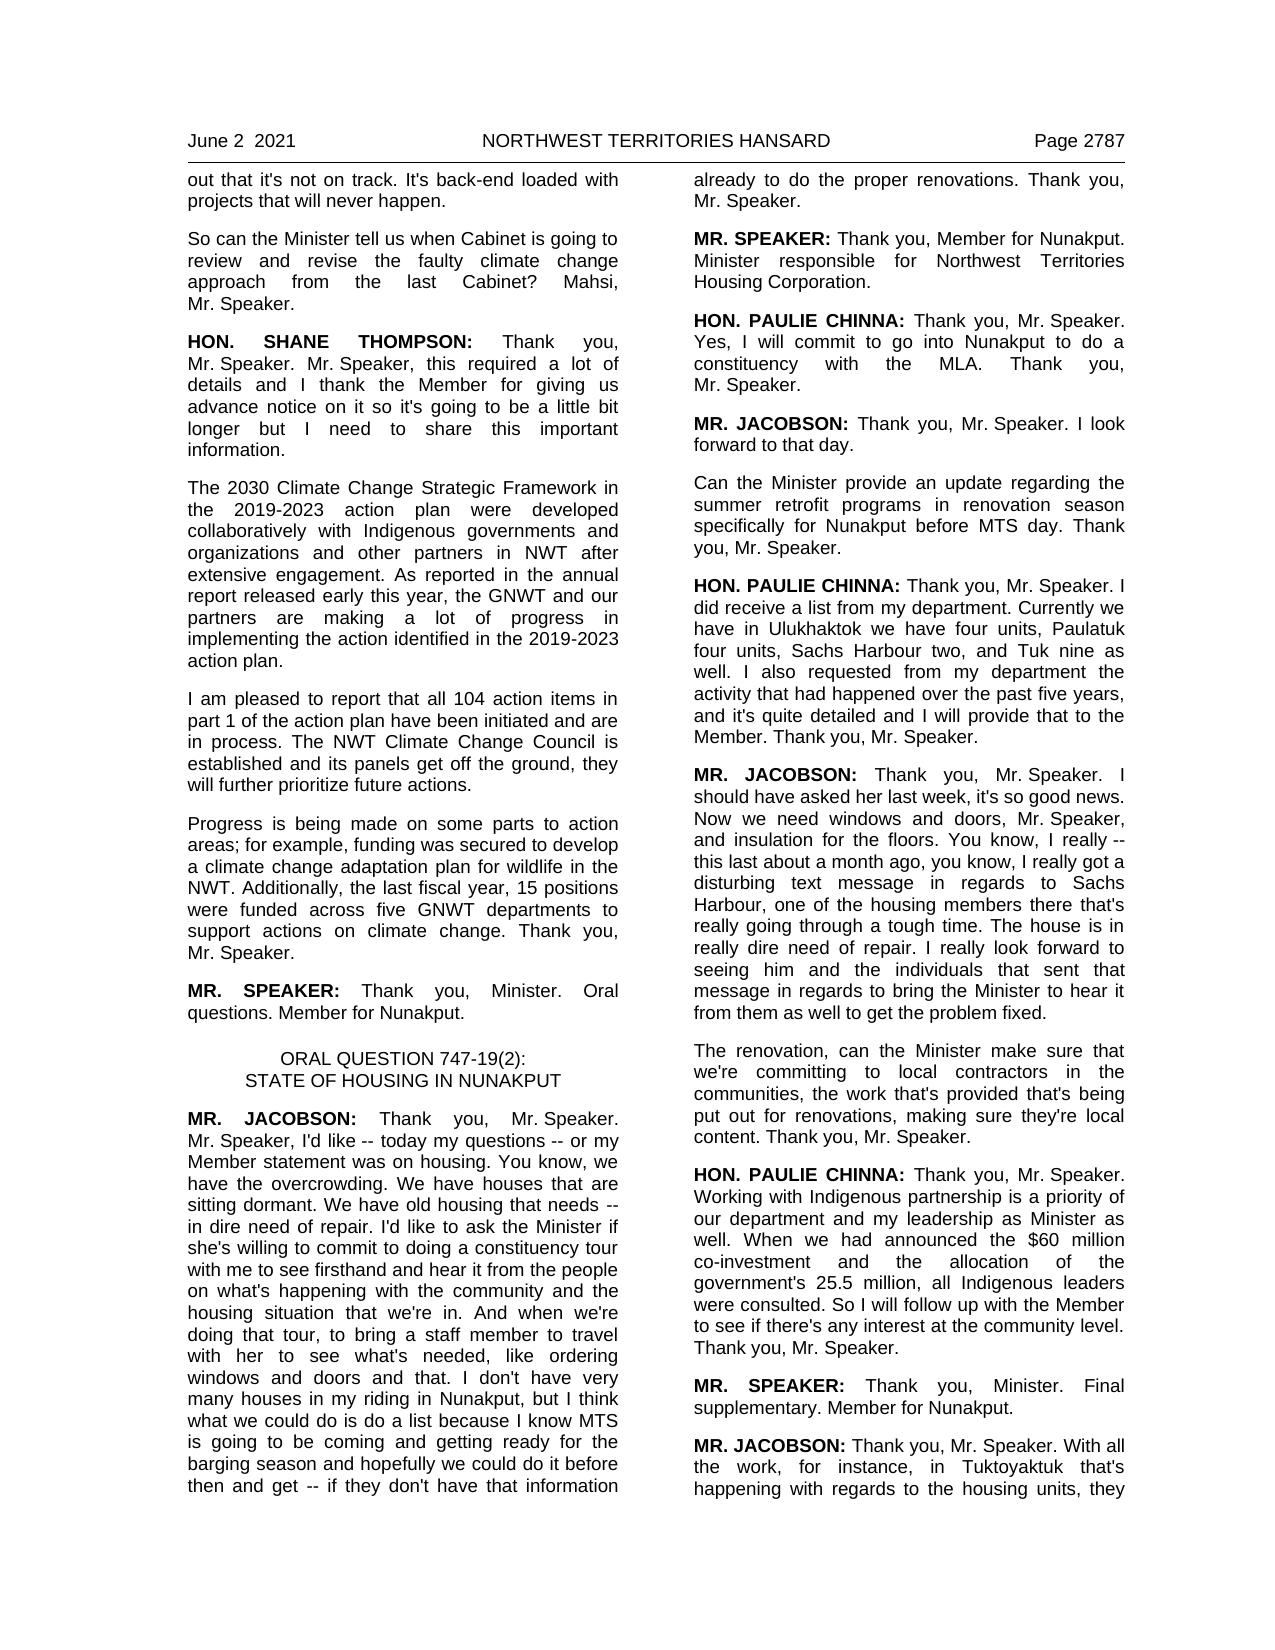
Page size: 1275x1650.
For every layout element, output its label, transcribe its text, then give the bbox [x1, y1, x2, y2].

text Progress is being made on some parts to action areas; for example, funding was secured to develop a climate change adaptation plan for wildlife in the NWT. Additionally, the last fiscal year, 15 positions were funded across five GNWT departments to support actions on climate change. Thank you, Mr. Speaker. [187, 812, 619, 963]
text The renovation, can the Minister make sure that we're committing to local contractors in the communities, the work that's provided that's being put out for renovations, making sure they're local content. Thank you, Mr. Speaker. [694, 1040, 1125, 1147]
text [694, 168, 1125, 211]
text Can the Minister provide an update regarding the summer retrofit programs in renovation season specifically for Nunakput before MTS day. Thank you, Mr. Speaker. [694, 472, 1125, 558]
text MR. SPEAKER: Thank you, Minister. Final supplementary. Member for Nunakput. [694, 1375, 1125, 1418]
subtitle Oral Question 747-19(2): State of Housing in Nunakput [187, 1048, 619, 1091]
text MR. JACOBSON: Thank you, Mr. Speaker. I look forward to that day. [694, 412, 1125, 456]
text So can the Minister tell us when Cabinet is going to review and revise the faulty climate change approach from the last Cabinet? Mahsi, Mr. Speaker. [187, 228, 619, 314]
text HON. PAULIE CHINNA: Thank you, Mr. Speaker. I did receive a list from my department. Currently we have in Ulukhaktok we have four units, Paulatuk four units, Sachs Harbour two, and Tuk nine as well. I also requested from my department the activity that had happened over the past five years, and it's quite detailed and I will provide that to the Member. Thank you, Mr. Speaker. [694, 575, 1125, 748]
text The 2030 Climate Change Strategic Framework in the 2019-2023 action plan were developed collaboratively with Indigenous governments and organizations and other partners in NWT after extensive engagement. As reported in the annual report released early this year, the GNWT and our partners are making a lot of progress in implementing the action identified in the 2019-2023 action plan. [187, 477, 619, 671]
text HON. PAULIE CHINNA: Thank you, Mr. Speaker. Working with Indigenous partnership is a priority of our department and my leadership as Minister as well. When we had announced the $60 million co-investment and the allocation of the government's 25.5 million, all Indigenous leaders were consulted. So I will follow up with the Member to see if there's any interest at the community level. Thank you, Mr. Speaker. [694, 1164, 1125, 1358]
text I am pleased to report that all 104 action items in part 1 of the action plan have been initiated and are in process. The NWT Climate Change Council is established and its panels get off the ground, they will further prioritize future actions. [187, 688, 619, 796]
text MR. SPEAKER: Thank you, Member for Nunakput. Minister responsible for Northwest Territories Housing Corporation. [694, 228, 1125, 293]
text HON. SHANE THOMPSON: Thank you, Mr. Speaker. Mr. Speaker, this required a lot of details and I thank the Member for giving us advance notice on it so it's going to be a little bit longer but I need to share this important information. [187, 331, 619, 460]
text MR. SPEAKER: Thank you, Minister. Oral questions. Member for Nunakput. [187, 980, 619, 1023]
text MR. JACOBSON: Thank you, Mr. Speaker. I should have asked her last week, it's so good news. Now we need windows and doors, Mr. Speaker, and insulation for the floors. You know, I really -- this last about a month ago, you know, I really got a disturbing text message in regards to Sachs Harbour, one of the housing members there that's really going through a tough time. The house is in really dire need of repair. I really look forward to seeing him and the individuals that sent that message in regards to bring the Minister to hear it from them as well to get the problem fixed. [694, 764, 1125, 1023]
text MR. JACOBSON: Thank you, Mr. Speaker. Mr. Speaker, I'd like -- today my questions -- or my Member statement was on housing. You know, we have the overcrowding. We have houses that are sitting dormant. We have old housing that needs -- in dire need of repair. I'd like to ask the Minister if she's willing to commit to doing a constituency tour with me to see firsthand and hear it from the people on what's happening with the community and the housing situation that we're in. And when we're doing that tour, to bring a staff member to travel with her to see what's needed, like ordering windows and doors and that. I don't have very many houses in my riding in Nunakput, but I think what we could do is do a list because I know MTS is going to be coming and getting ready for the barging season and hopefully we could do it before then and get -- if they don't have that information already to do the proper renovations. Thank you, Mr. Speaker. [187, 1108, 619, 1496]
text HON. PAULIE CHINNA: Thank you, Mr. Speaker. Yes, I will commit to go into Nunakput to do a constituency with the MLA. Thank you, Mr. Speaker. [694, 309, 1125, 396]
